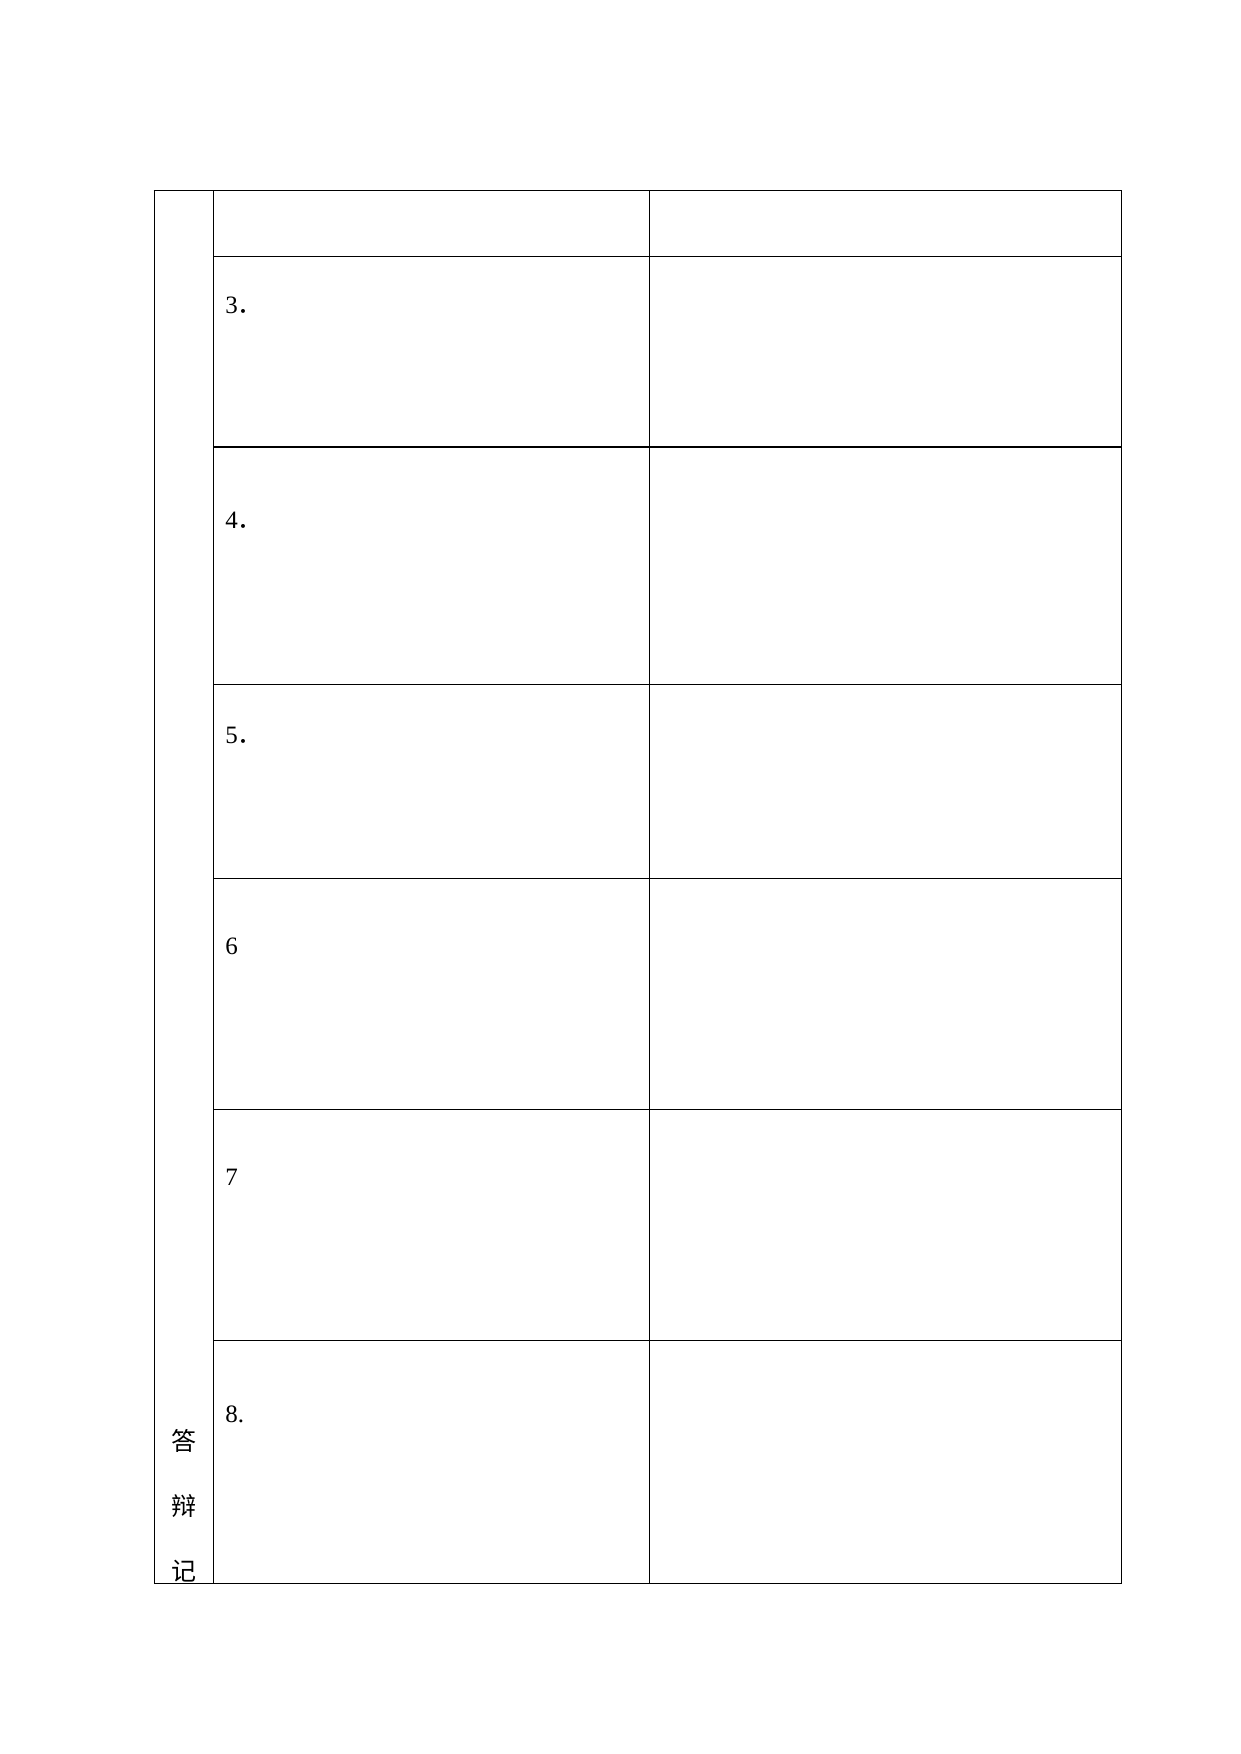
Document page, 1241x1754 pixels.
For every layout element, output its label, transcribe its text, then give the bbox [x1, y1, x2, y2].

table_cell [650, 1341, 1121, 1582]
table_cell 7 [214, 1110, 649, 1340]
table_cell 8. [214, 1341, 649, 1582]
table_cell 5． [214, 685, 649, 878]
table_cell [650, 685, 1121, 878]
table_cell 2． [214, 191, 649, 256]
table_cell 6 [214, 879, 649, 1109]
table_cell [650, 448, 1121, 684]
table_cell 4． [214, 448, 649, 684]
table_cell [650, 257, 1121, 446]
table_cell 3． [214, 257, 649, 446]
table_cell [650, 1110, 1121, 1340]
table_cell [650, 191, 1121, 256]
table_cell [650, 879, 1121, 1109]
